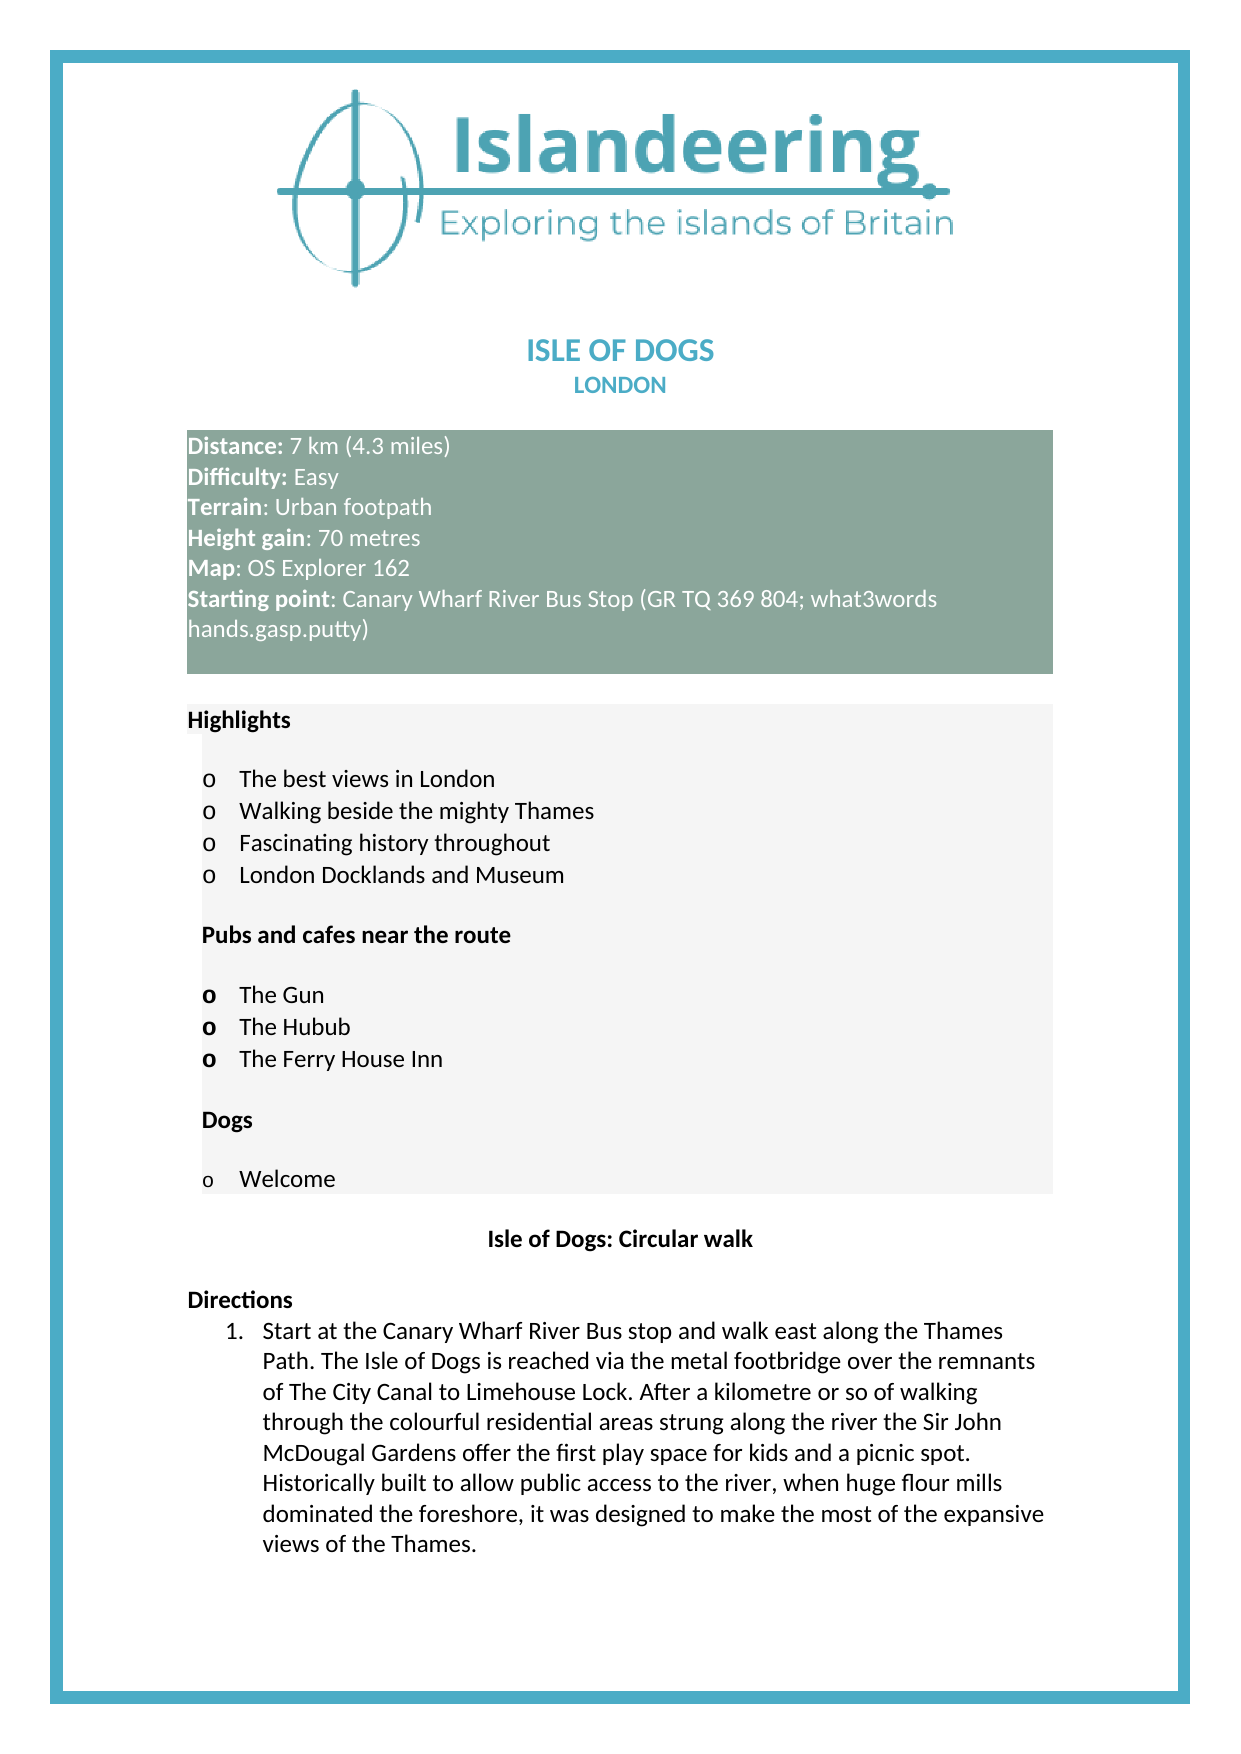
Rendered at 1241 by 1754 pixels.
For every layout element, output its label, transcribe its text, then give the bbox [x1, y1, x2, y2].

list The Gun [202, 979, 1053, 1011]
list The best views in London [202, 763, 1053, 795]
text Map: OS Explorer 162 [187, 552, 1053, 583]
text LONDON [187, 369, 1053, 400]
text Dogs [202, 1104, 1053, 1134]
list Walking beside the mighty Thames [202, 795, 1053, 827]
picture [275, 73, 965, 299]
text Directions [187, 1284, 1053, 1315]
text Difficulty: Easy [187, 461, 1053, 491]
list Welcome [202, 1163, 1053, 1194]
text Highlights [187, 704, 1053, 734]
list The Ferry House Inn [202, 1043, 1053, 1075]
text Starting point: Canary Wharf River Bus Stop (GR TQ 369 804; what3words hands.gasp.putty) [187, 583, 1053, 644]
text Isle of Dogs: Circular walk [187, 1223, 1053, 1254]
text Terrain: Urban footpath [187, 491, 1053, 522]
list London Docklands and Museum [202, 859, 1053, 891]
text Pubs and cafes near the route [202, 920, 1053, 950]
text Height gain: 70 metres [187, 522, 1053, 552]
text Distance: 7 km (4.3 miles) [187, 430, 1053, 461]
list Start at the Canary Wharf River Bus stop and walk east along the Thames Path. The Isle of Dogs is reached via the metal footbridge over the remnants of The City Canal to Limehouse Lock. After a kilometre or so of walking through the colourful residential areas strung along the river the Sir John McDougal Gardens offer the first play space for kids and a picnic spot. Historically built to allow public access to the river, when huge flour mills dominated the foreshore, it was designed to make the most of the expansive views of the Thames. [225, 1315, 1053, 1559]
list Fascinating history throughout [202, 827, 1053, 859]
list The Hubub [202, 1011, 1053, 1043]
text ISLE OF DOGS [187, 329, 1053, 369]
